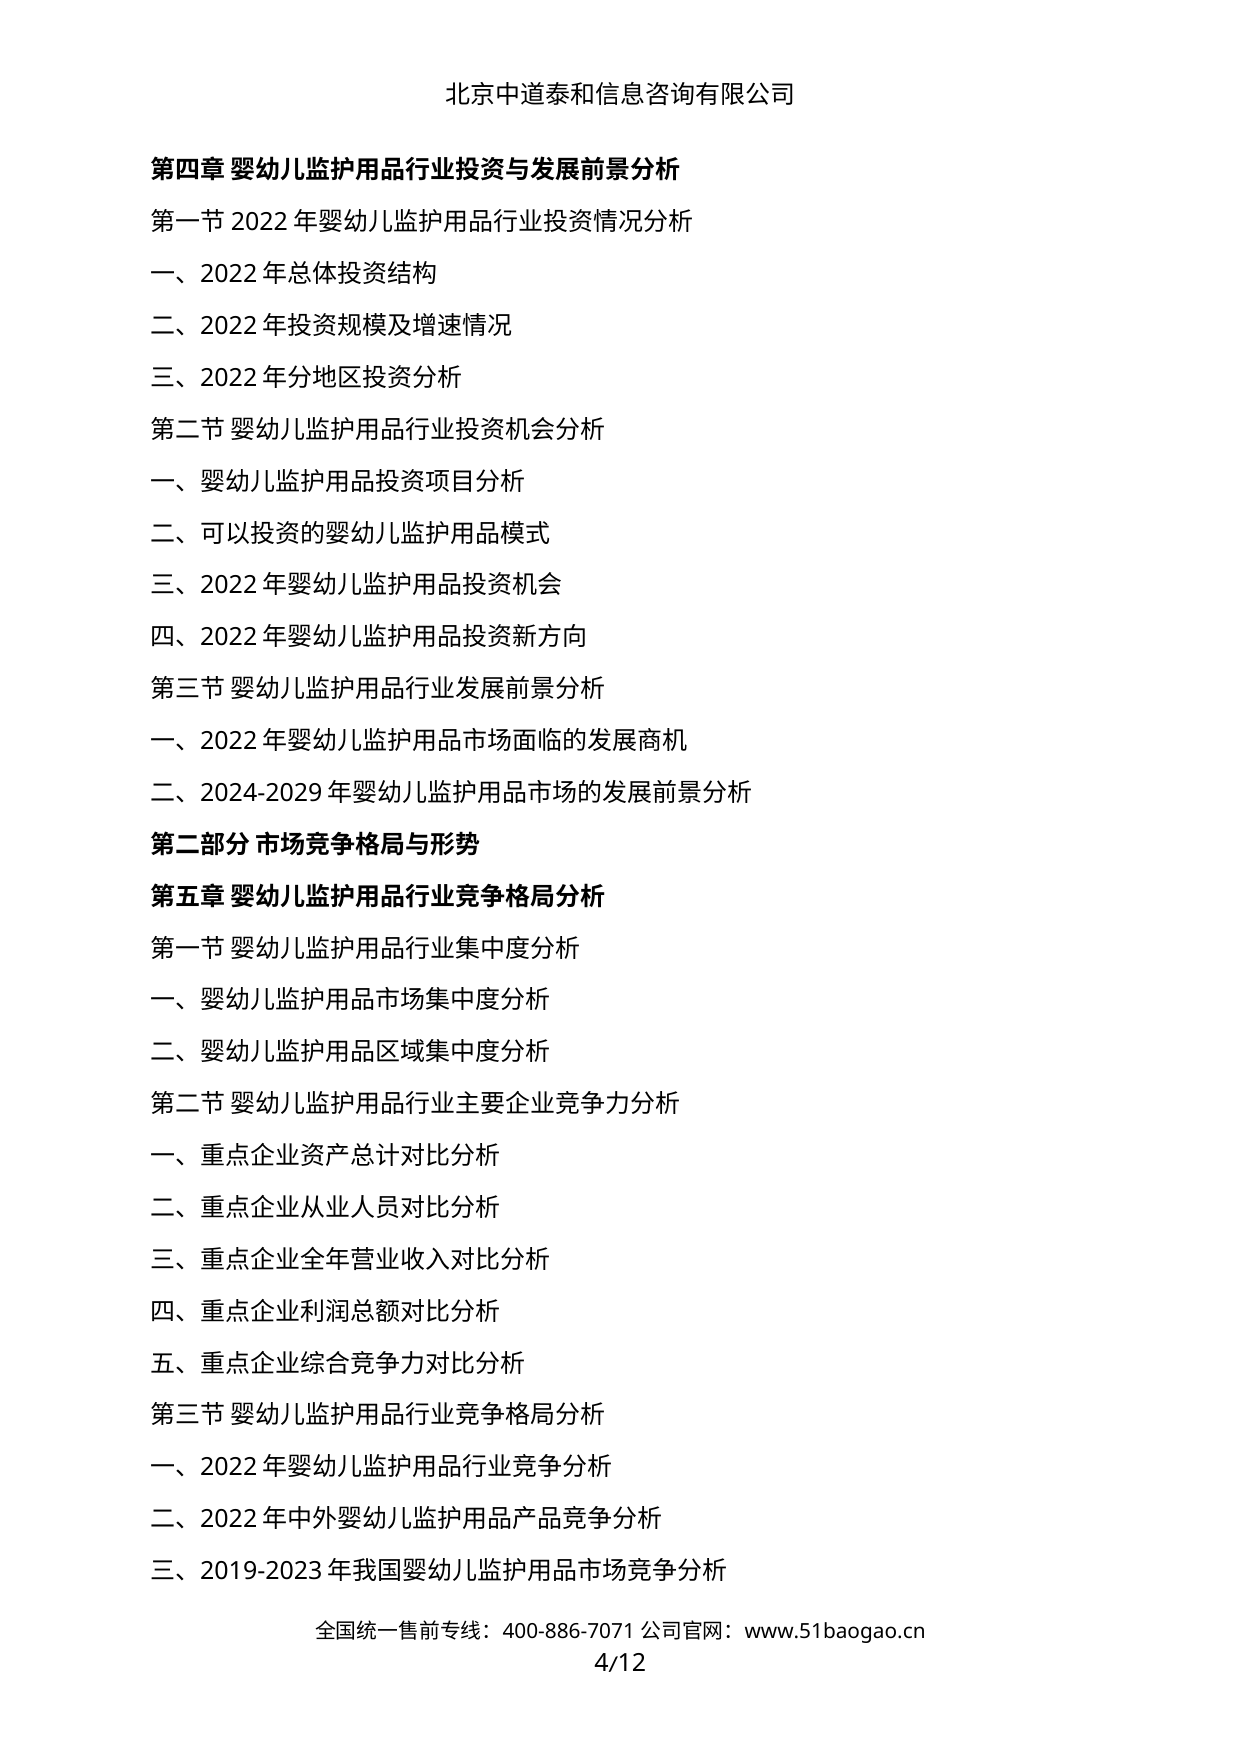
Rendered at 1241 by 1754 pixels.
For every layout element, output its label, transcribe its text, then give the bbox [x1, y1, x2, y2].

text 三、2022年分地区投资分析 [150, 357, 1090, 394]
text 第二部分 市场竞争格局与形势 [150, 824, 1090, 861]
text 第三节 婴幼儿监护用品行业竞争格局分析 [150, 1395, 1090, 1431]
text 二、2022年投资规模及增速情况 [150, 306, 1090, 342]
text 二、婴幼儿监护用品区域集中度分析 [150, 1032, 1090, 1068]
text 第五章 婴幼儿监护用品行业竞争格局分析 [150, 876, 1090, 912]
text 三、重点企业全年营业收入对比分析 [150, 1239, 1090, 1276]
text 一、重点企业资产总计对比分析 [150, 1136, 1090, 1172]
text 一、2022年婴幼儿监护用品行业竞争分析 [150, 1447, 1090, 1483]
text 一、2022年婴幼儿监护用品市场面临的发展商机 [150, 721, 1090, 757]
text 一、婴幼儿监护用品市场集中度分析 [150, 980, 1090, 1016]
text 一、婴幼儿监护用品投资项目分析 [150, 461, 1090, 497]
text 四、2022年婴幼儿监护用品投资新方向 [150, 617, 1090, 653]
text 一、2022年总体投资结构 [150, 254, 1090, 290]
text 第二节 婴幼儿监护用品行业主要企业竞争力分析 [150, 1084, 1090, 1120]
text 二、可以投资的婴幼儿监护用品模式 [150, 513, 1090, 549]
text 二、2024-2029年婴幼儿监护用品市场的发展前景分析 [150, 772, 1090, 809]
text 五、重点企业综合竞争力对比分析 [150, 1343, 1090, 1379]
text 三、2022年婴幼儿监护用品投资机会 [150, 565, 1090, 601]
text 第一节 2022年婴幼儿监护用品行业投资情况分析 [150, 202, 1090, 238]
text 三、2019-2023年我国婴幼儿监护用品市场竞争分析 [150, 1551, 1090, 1587]
text 第一节 婴幼儿监护用品行业集中度分析 [150, 928, 1090, 964]
text 第二节 婴幼儿监护用品行业投资机会分析 [150, 409, 1090, 446]
text 二、重点企业从业人员对比分析 [150, 1187, 1090, 1224]
text 四、重点企业利润总额对比分析 [150, 1291, 1090, 1327]
text 二、2022年中外婴幼儿监护用品产品竞争分析 [150, 1499, 1090, 1535]
text 第四章 婴幼儿监护用品行业投资与发展前景分析 [150, 150, 1090, 186]
text 第三节 婴幼儿监护用品行业发展前景分析 [150, 669, 1090, 705]
